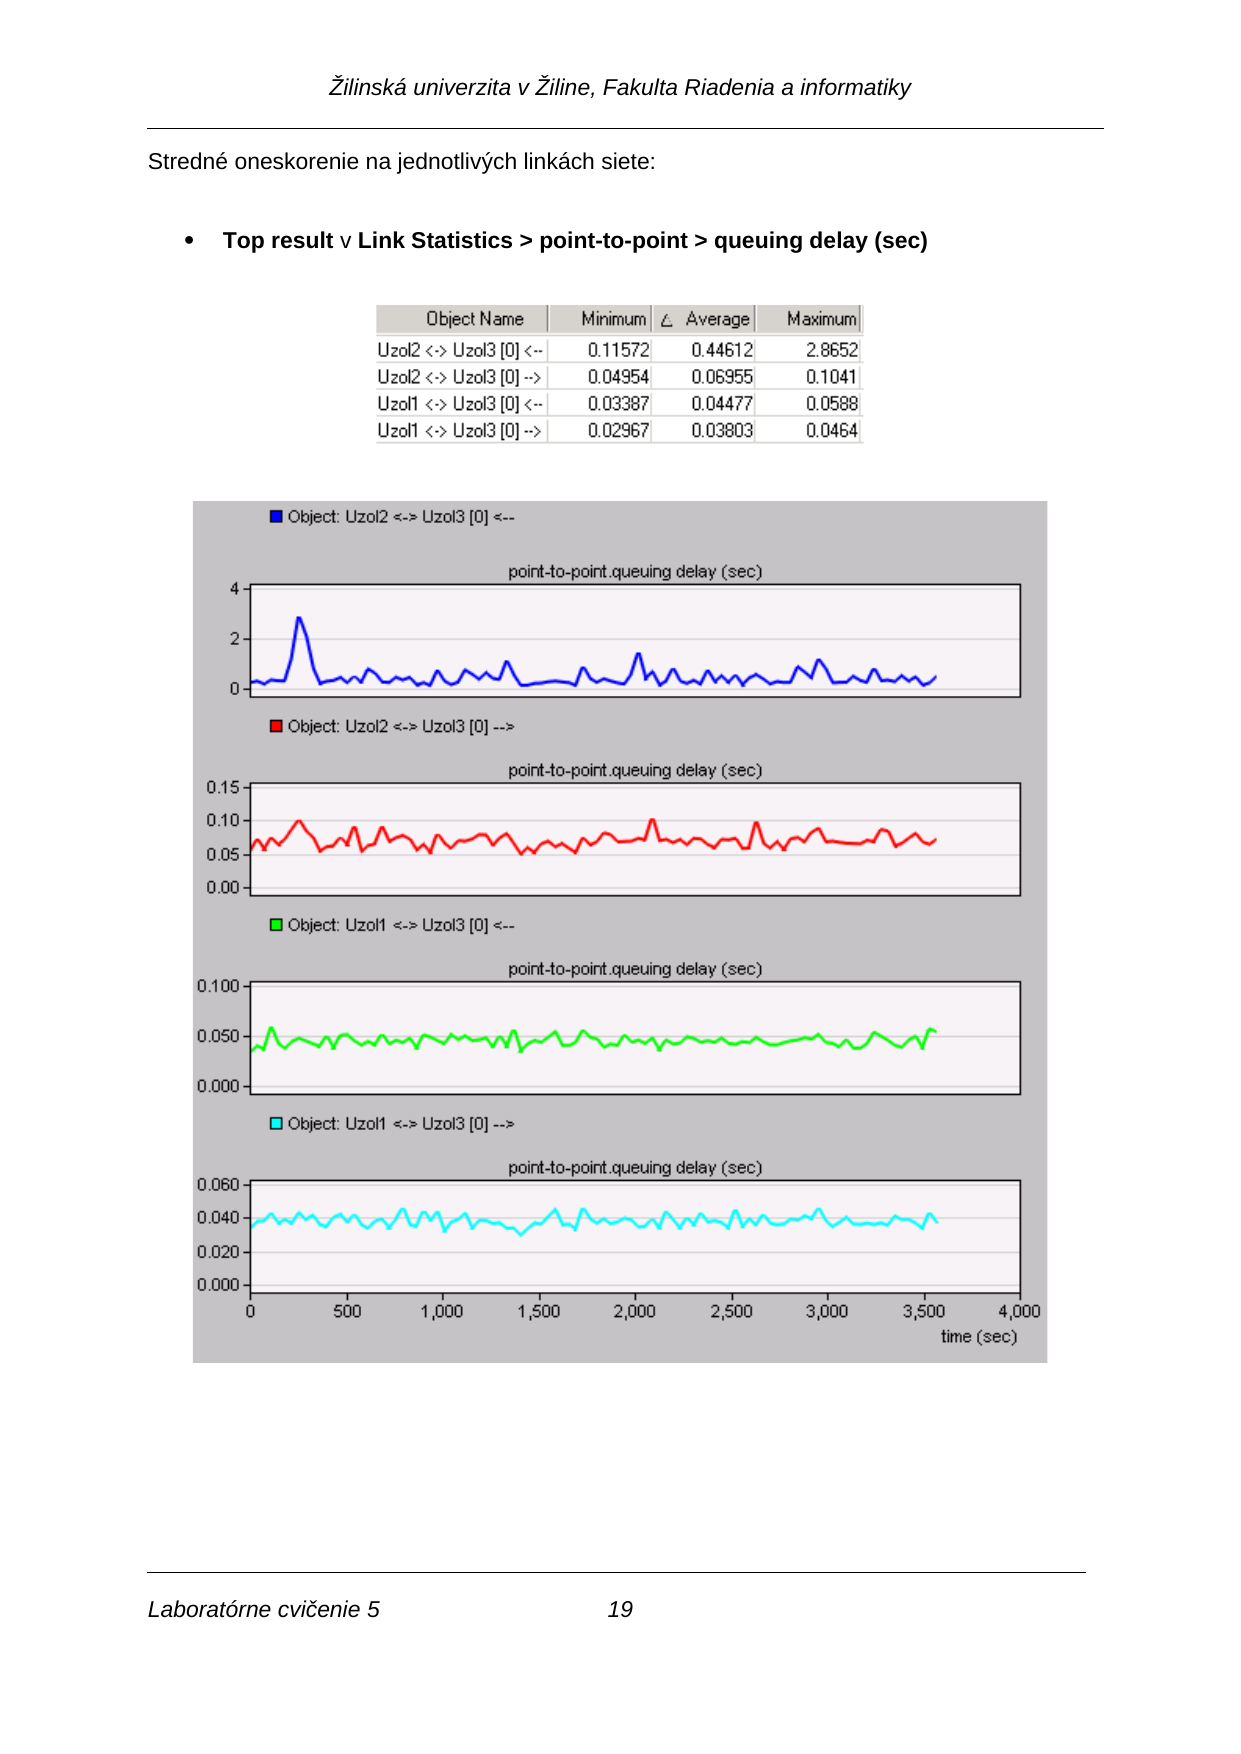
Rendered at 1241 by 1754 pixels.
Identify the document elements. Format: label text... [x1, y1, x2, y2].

picture [192, 501, 1048, 1363]
list Top result v Link Statistics > point-to-point > queuing delay (sec) [185, 227, 1093, 253]
picture [376, 305, 864, 450]
list Stredné oneskorenie na jednotlivých linkách siete: [148, 148, 1093, 174]
